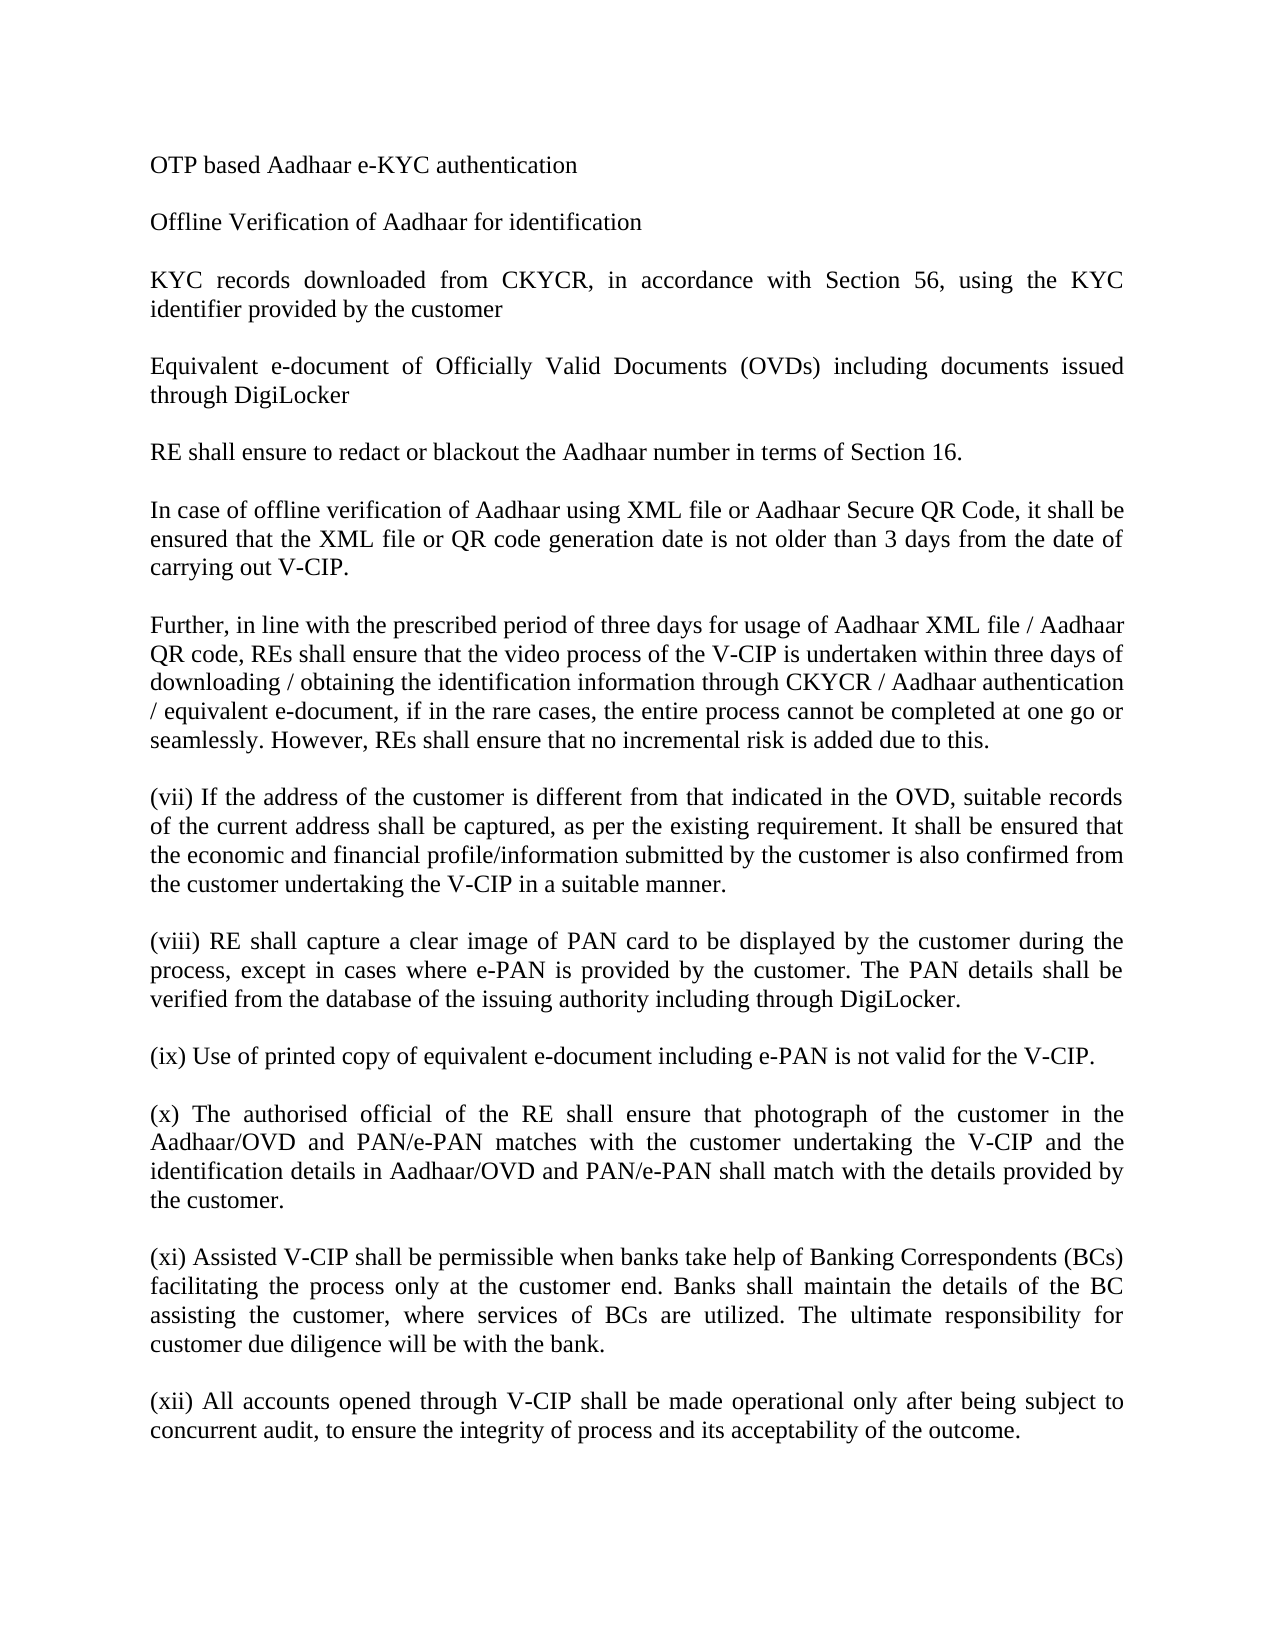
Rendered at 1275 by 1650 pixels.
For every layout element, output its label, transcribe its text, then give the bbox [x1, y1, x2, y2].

text Equivalent e-document of Officially Valid Documents (OVDs) including documents issued through DigiLocker [150, 351, 1125, 409]
text (xi) Assisted V-CIP shall be permissible when banks take help of Banking Correspondents (BCs) facilitating the process only at the customer end. Banks shall maintain the details of the BC assisting the customer, where services of BCs are utilized. The ultimate responsibility for customer due diligence will be with the bank. [150, 1242, 1125, 1357]
text (viii) RE shall capture a clear image of PAN card to be displayed by the customer during the process, except in cases where e-PAN is provided by the customer. The PAN details shall be verified from the database of the issuing authority including through DigiLocker. [150, 926, 1125, 1012]
text (ix) Use of printed copy of equivalent e-document including e-PAN is not valid for the V-CIP. [150, 1041, 1125, 1070]
text OTP based Aadhaar e-KYC authentication [150, 150, 1125, 179]
text KYC records downloaded from CKYCR, in accordance with Section 56, using the KYC identifier provided by the customer [150, 265, 1125, 322]
text Further, in line with the prescribed period of three days for usage of Aadhaar XML file / Aadhaar QR code, REs shall ensure that the video process of the V-CIP is undertaken within three days of downloading / obtaining the identification information through CKYCR / Aadhaar authentication / equivalent e-document, if in the rare cases, the entire process cannot be completed at one go or seamlessly. However, REs shall ensure that no incremental risk is added due to this. [150, 610, 1125, 754]
text (vii) If the address of the customer is different from that indicated in the OVD, suitable records of the current address shall be captured, as per the existing requirement. It shall be ensured that the economic and financial profile/information submitted by the customer is also confirmed from the customer undertaking the V-CIP in a suitable manner. [150, 782, 1125, 897]
text (x) The authorised official of the RE shall ensure that photograph of the customer in the Aadhaar/OVD and PAN/e-PAN matches with the customer undertaking the V-CIP and the identification details in Aadhaar/OVD and PAN/e-PAN shall match with the details provided by the customer. [150, 1099, 1125, 1214]
text In case of offline verification of Aadhaar using XML file or Aadhaar Secure QR Code, it shall be ensured that the XML file or QR code generation date is not older than 3 days from the date of carrying out V-CIP. [150, 495, 1125, 581]
text (xii) All accounts opened through V-CIP shall be made operational only after being subject to concurrent audit, to ensure the integrity of process and its acceptability of the outcome. [150, 1386, 1125, 1444]
text RE shall ensure to redact or blackout the Aadhaar number in terms of Section 16. [150, 437, 1125, 466]
text Offline Verification of Aadhaar for identification [150, 207, 1125, 236]
